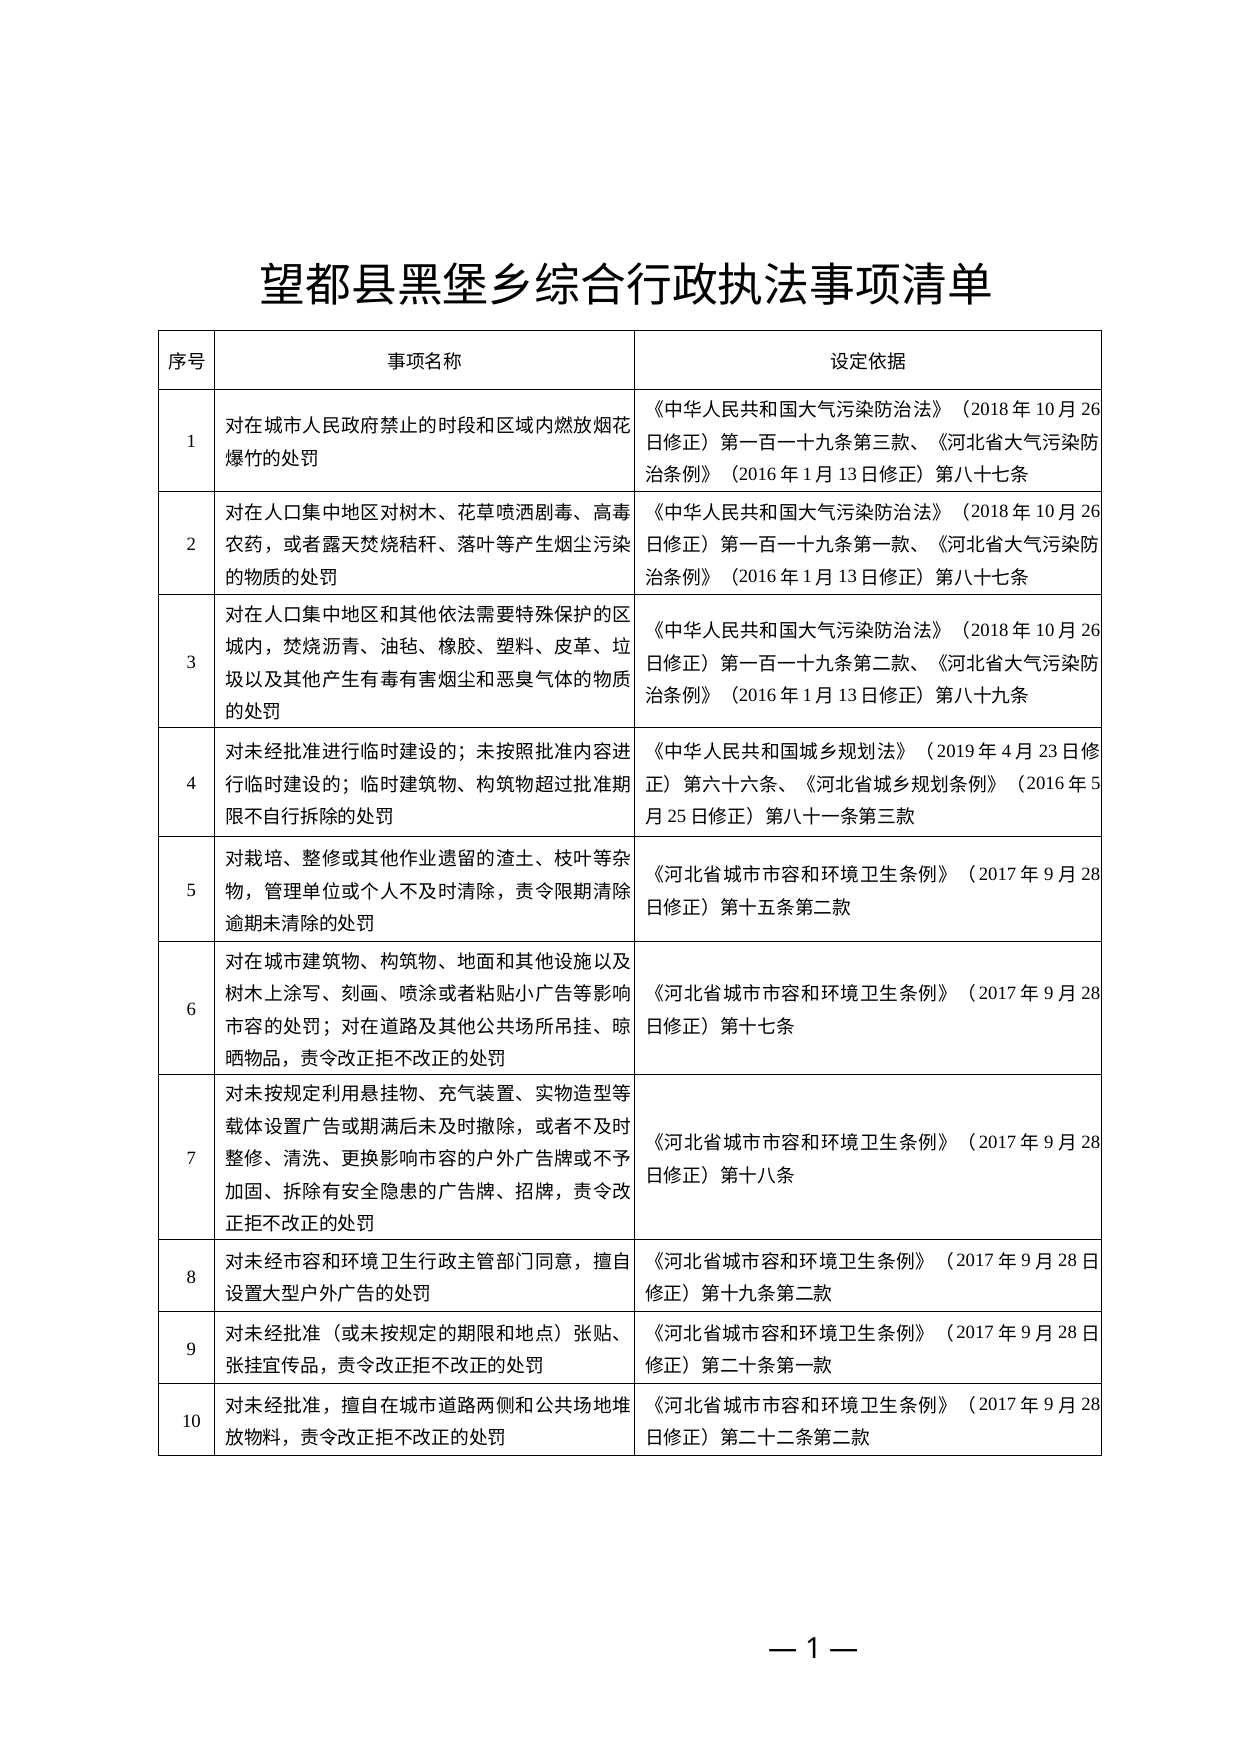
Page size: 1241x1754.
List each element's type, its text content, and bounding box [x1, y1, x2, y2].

table_cell 6 [159, 942, 214, 1074]
table_cell 《中华人民共和国大气污染防治法》（2018年10月26日修正）第一百一十九条第一款、《河北省大气污染防治条例》（2016年1月13日修正）第八十七条 [635, 492, 1101, 594]
table_cell 10 [159, 1384, 214, 1455]
table_cell 对未经批准（或未按规定的期限和地点）张贴、张挂宜传品，责令改正拒不改正的处罚 [215, 1312, 634, 1383]
table_cell 1 [159, 390, 214, 491]
table_cell 3 [159, 595, 214, 727]
table_cell 《中华人民共和国大气污染防治法》（2018年10月26日修正）第一百一十九条第三款、《河北省大气污染防治条例》（2016年1月13日修正）第八十七条 [635, 390, 1101, 491]
table_cell 《河北省城市市容和环境卫生条例》（2017年9月28日修正）第十五条第二款 [635, 837, 1101, 941]
table_cell 对未按规定利用悬挂物、充气装置、实物造型等载体设置广告或期满后未及时撤除，或者不及时整修、清洗、更换影响市容的户外广告牌或不予加固、拆除有安全隐患的广告牌、招牌，责令改正拒不改正的处罚 [215, 1075, 634, 1239]
table_cell 9 [159, 1312, 214, 1383]
table_cell 对在人口集中地区对树木、花草喷洒剧毒、高毒农药，或者露天焚烧秸秆、落叶等产生烟尘污染的物质的处罚 [215, 492, 634, 594]
table_cell 对在城市人民政府禁止的时段和区域内燃放烟花爆竹的处罚 [215, 390, 634, 491]
text 望都县黑堡乡综合行政执法事项清单 [165, 233, 1087, 330]
table_cell 《河北省城市容和环境卫生条例》（2017年9月28日修正）第十九条第二款 [635, 1240, 1101, 1311]
table_cell 《河北省城市容和环境卫生条例》（2017年9月28日修正）第二十条第一款 [635, 1312, 1101, 1383]
table_cell 2 [159, 492, 214, 594]
table_cell 对未经批准，擅自在城市道路两侧和公共场地堆放物料，责令改正拒不改正的处罚 [215, 1384, 634, 1455]
table_cell 《河北省城市市容和环境卫生条例》（2017年9月28日修正）第十八条 [635, 1075, 1101, 1239]
table_cell 《中华人民共和国大气污染防治法》（2018年10月26日修正）第一百一十九条第二款、《河北省大气污染防治条例》（2016年1月13日修正）第八十九条 [635, 595, 1101, 727]
table_cell 对未经市容和环境卫生行政主管部门同意，擅自设置大型户外广告的处罚 [215, 1240, 634, 1311]
table_cell 7 [159, 1075, 214, 1239]
table_header 序号 [159, 331, 214, 389]
table_header 事项名称 [215, 331, 634, 389]
table_cell 《中华人民共和国城乡规划法》（2019年4月23日修正）第六十六条、《河北省城乡规划条例》（2016年5月25日修正）第八十一条第三款 [635, 728, 1101, 836]
table_cell 5 [159, 837, 214, 941]
table_cell 对在人口集中地区和其他依法需要特殊保护的区城内，焚烧沥青、油毡、橡胶、塑料、皮革、垃圾以及其他产生有毒有害烟尘和恶臭气体的物质的处罚 [215, 595, 634, 727]
table_cell 《河北省城市市容和环境卫生条例》（2017年9月28日修正）第二十二条第二款 [635, 1384, 1101, 1455]
table_cell 对栽培、整修或其他作业遗留的渣土、枝叶等杂物，管理单位或个人不及时清除，责令限期清除逾期未清除的处罚 [215, 837, 634, 941]
table_cell 对在城市建筑物、构筑物、地面和其他设施以及树木上涂写、刻画、喷涂或者粘贴小广告等影响市容的处罚；对在道路及其他公共场所吊挂、晾晒物品，责令改正拒不改正的处罚 [215, 942, 634, 1074]
table_header 设定依据 [635, 331, 1101, 389]
table_cell 8 [159, 1240, 214, 1311]
table_cell 对未经批准进行临时建设的；未按照批准内容进行临时建设的；临时建筑物、构筑物超过批准期限不自行拆除的处罚 [215, 728, 634, 836]
table_cell 4 [159, 728, 214, 836]
table_cell 《河北省城市市容和环境卫生条例》（2017年9月28日修正）第十七条 [635, 942, 1101, 1074]
